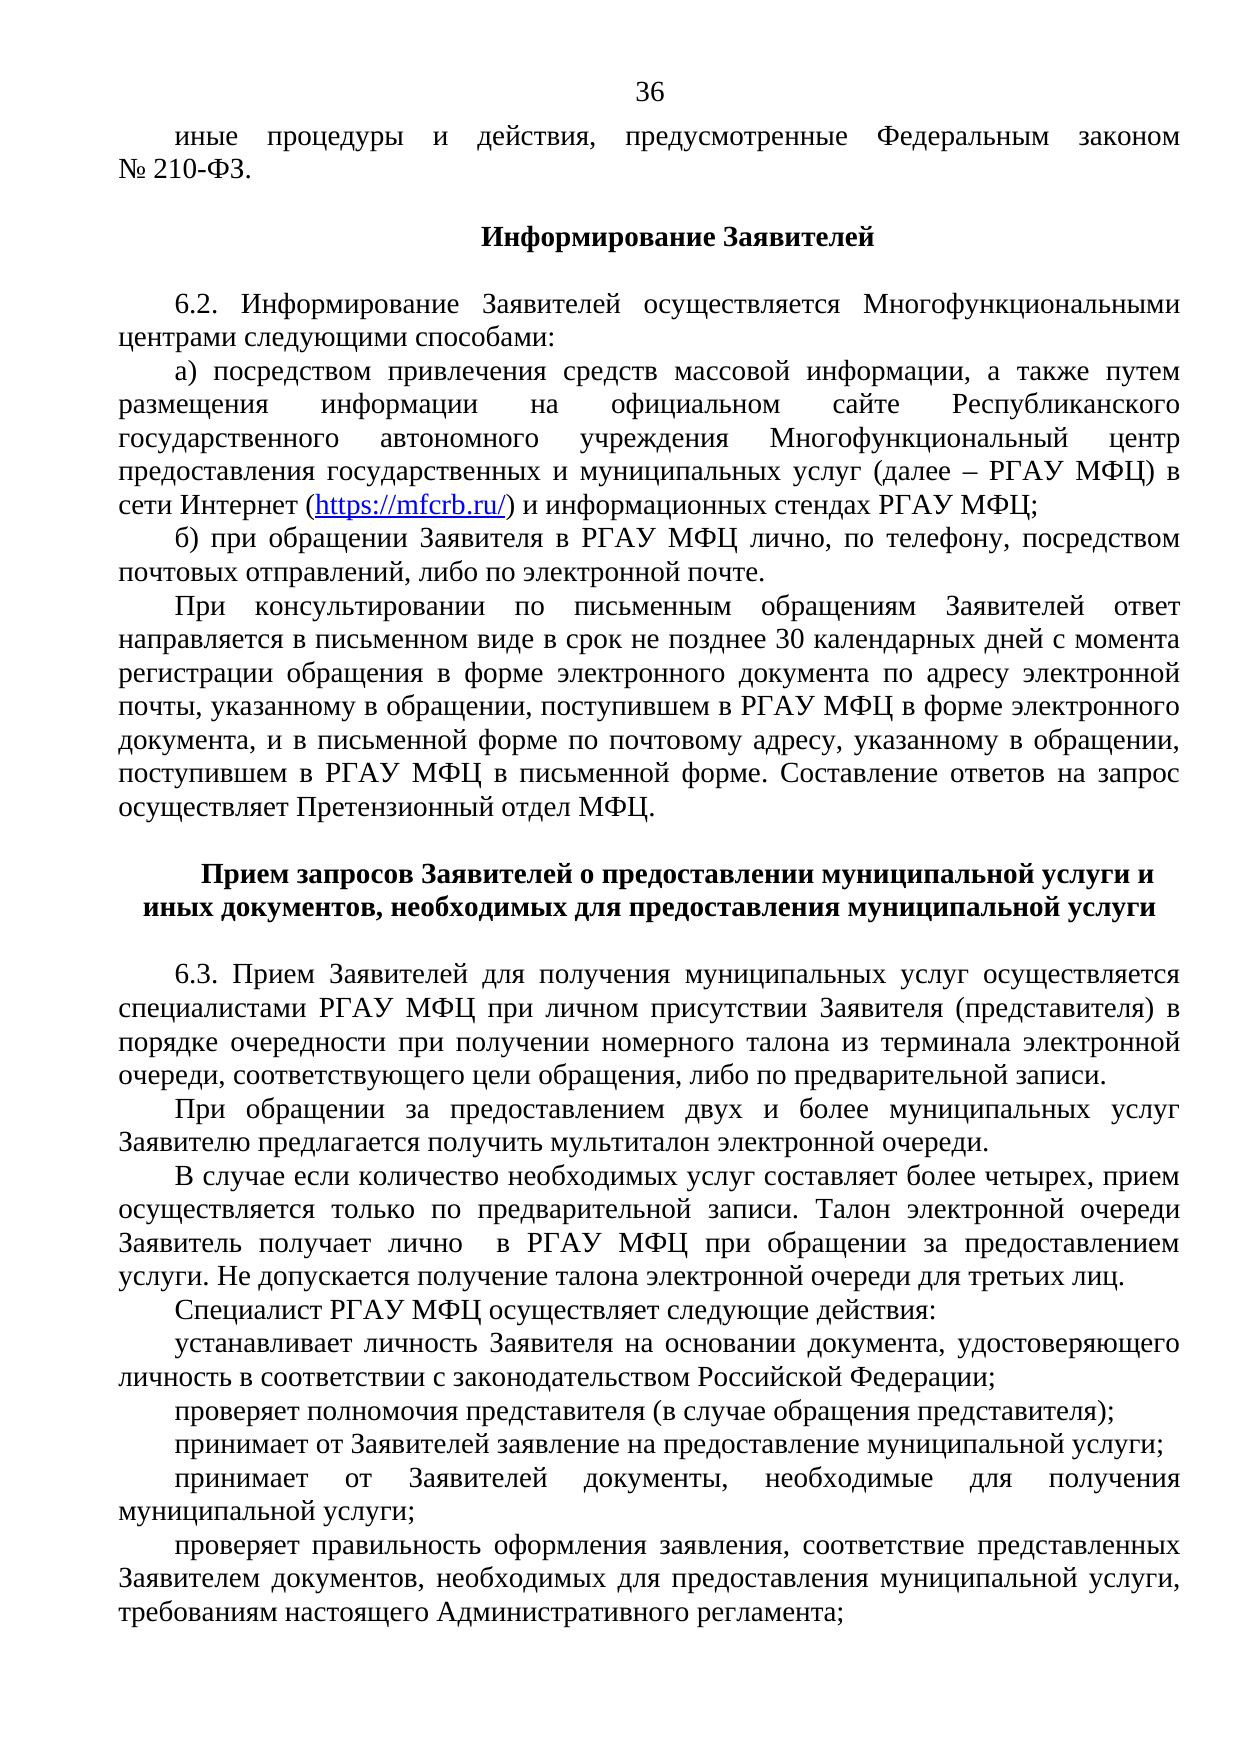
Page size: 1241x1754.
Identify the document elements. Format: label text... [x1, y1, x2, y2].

text иные процедуры и действия, предусмотренные Федеральным законом № 210-ФЗ. [118, 118, 1181, 185]
text проверяет полномочия представителя (в случае обращения представителя); [118, 1393, 1181, 1426]
text В случае если количество необходимых услуг составляет более четырех, прием осуществляется только по предварительной записи. Талон электронной очереди Заявитель получает лично в РГАУ МФЦ при обращении за предоставлением услуги. Не допускается получение талона электронной очереди для третьих лиц. [118, 1158, 1181, 1292]
text 6.2. Информирование Заявителей осуществляется Многофункциональными центрами следующими способами: [118, 286, 1181, 353]
text 6.3. Прием Заявителей для получения муниципальных услуг осуществляется специалистами РГАУ МФЦ при личном присутствии Заявителя (представителя) в порядке очередности при получении номерного талона из терминала электронной очереди, соответствующего цели обращения, либо по предварительной записи. [118, 957, 1181, 1091]
text устанавливает личность Заявителя на основании документа, удостоверяющего личность в соответствии с законодательством Российской Федерации; [118, 1326, 1181, 1393]
text б) при обращении Заявителя в РГАУ МФЦ лично, по телефону, посредством почтовых отправлений, либо по электронной почте. [118, 521, 1181, 588]
text принимает от Заявителей документы, необходимые для получения муниципальной услуги; [118, 1460, 1181, 1527]
text Прием запросов Заявителей о предоставлении муниципальной услуги и иных документов, необходимых для предоставления муниципальной услуги [118, 856, 1181, 923]
text принимает от Заявителей заявление на предоставление муниципальной услуги; [118, 1426, 1181, 1460]
text Информирование Заявителей [118, 219, 1181, 252]
text При консультировании по письменным обращениям Заявителей ответ направляется в письменном виде в срок не позднее 30 календарных дней с момента регистрации обращения в форме электронного документа по адресу электронной почты, указанному в обращении, поступившем в РГАУ МФЦ в форме электронного документа, и в письменной форме по почтовому адресу, указанному в обращении, поступившем в РГАУ МФЦ в письменной форме. Составление ответов на запрос осуществляет Претензионный отдел МФЦ. [118, 588, 1181, 822]
text При обращении за предоставлением двух и более муниципальных услуг Заявителю предлагается получить мультиталон электронной очереди. [118, 1091, 1181, 1158]
text Специалист РГАУ МФЦ осуществляет следующие действия: [118, 1292, 1181, 1326]
text проверяет правильность оформления заявления, соответствие представленных Заявителем документов, необходимых для предоставления муниципальной услуги, требованиям настоящего Административного регламента; [118, 1527, 1181, 1627]
text а) посредством привлечения средств массовой информации, а также путем размещения информации на официальном сайте Республиканского государственного автономного учреждения Многофункциональный центр предоставления государственных и муниципальных услуг (далее – РГАУ МФЦ) в сети Интернет (https://mfcrb.ru/) и информационных стендах РГАУ МФЦ; [118, 353, 1181, 521]
